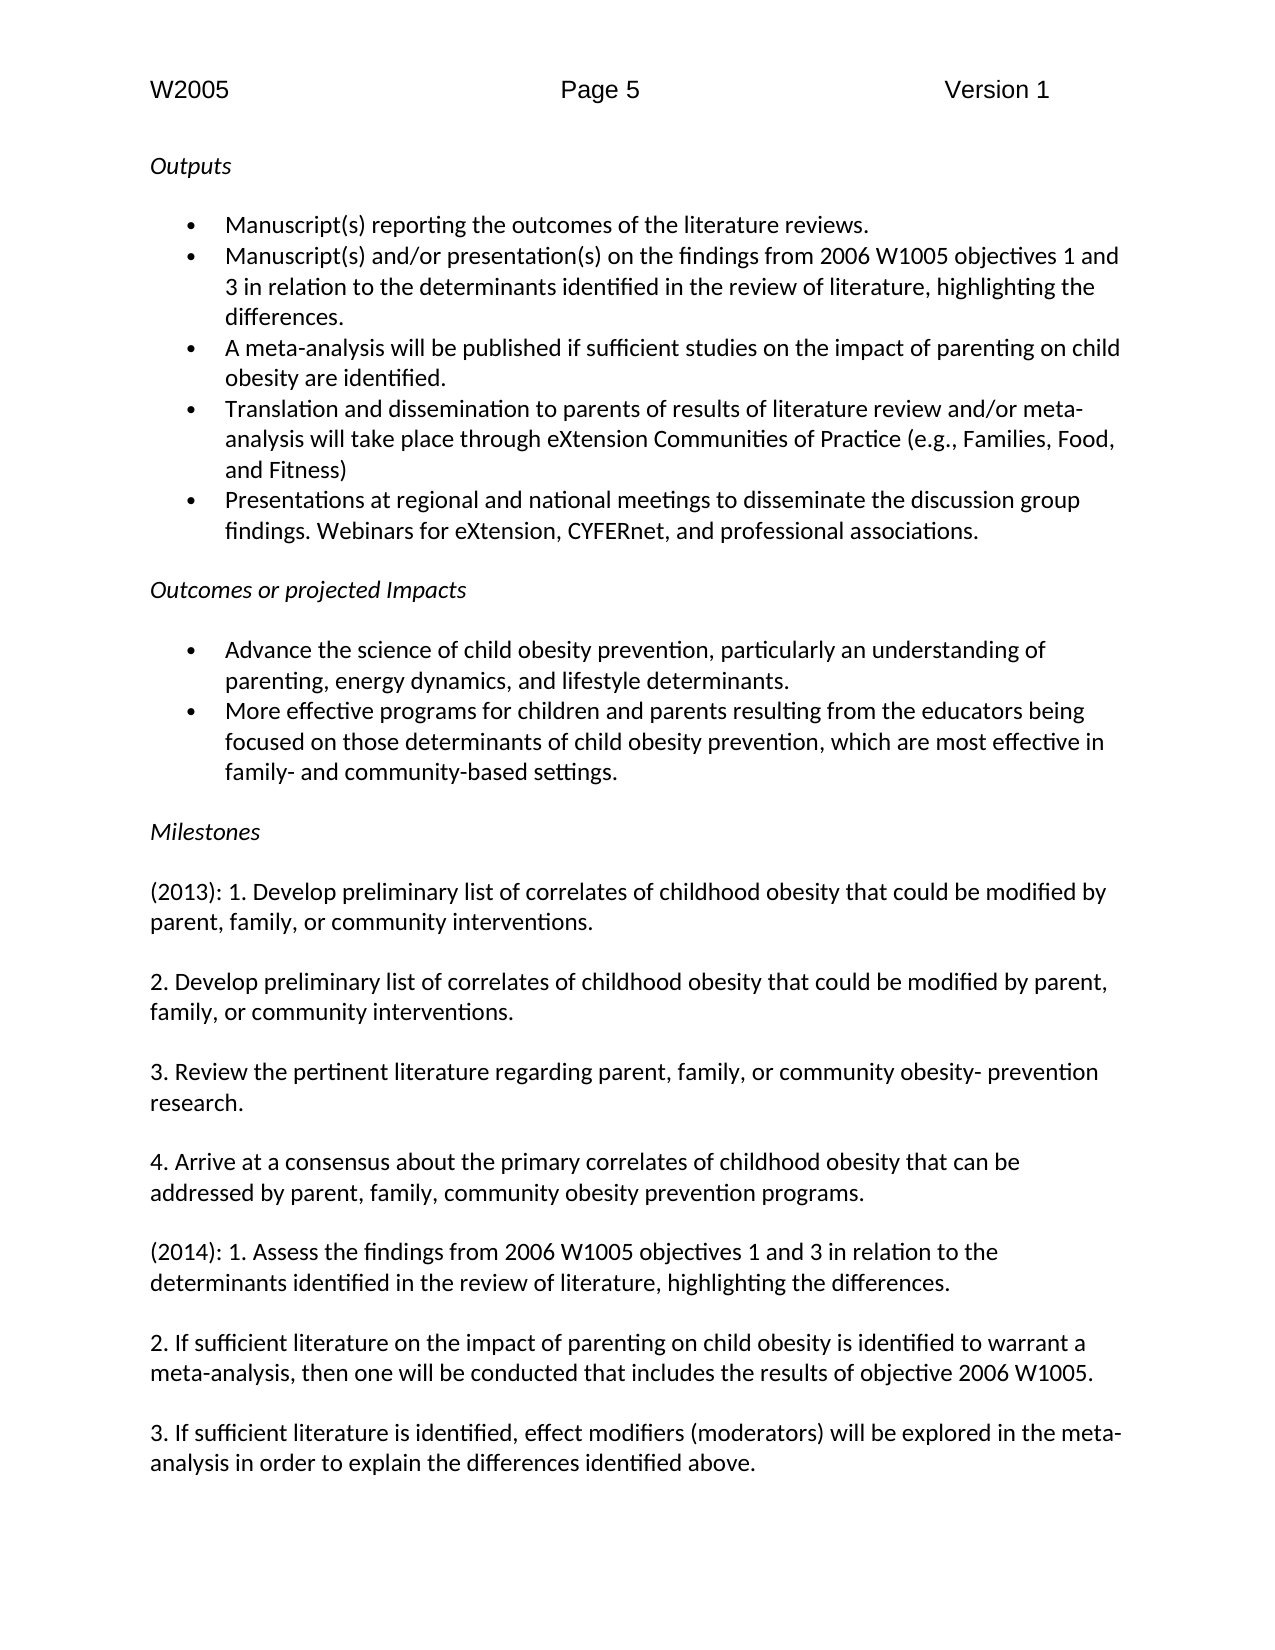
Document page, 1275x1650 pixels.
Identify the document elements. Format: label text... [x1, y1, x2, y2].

list Translation and dissemination to parents of results of literature review and/or meta-analysis will take place through eXtension Communities of Practice (e.g., Families, Food, and Fitness) [187, 393, 1125, 484]
text 2. If sufficient literature on the impact of parenting on child obesity is identified to warrant a meta-analysis, then one will be conducted that includes the results of objective 2006 W1005. [150, 1327, 1125, 1388]
text Outcomes or projected Impacts [150, 574, 1125, 605]
text 3. Review the pertinent literature regarding parent, family, or community obesity- prevention research. [150, 1056, 1125, 1117]
text Outputs [150, 150, 1125, 181]
text 4. Arrive at a consensus about the primary correlates of childhood obesity that can be addressed by parent, family, community obesity prevention programs. [150, 1146, 1125, 1207]
list Manuscript(s) reporting the outcomes of the literature reviews. [187, 210, 1125, 240]
list Advance the science of child obesity prevention, particularly an understanding of parenting, energy dynamics, and lifestyle determinants. [187, 634, 1125, 695]
text (2014): 1. Assess the findings from 2006 W1005 objectives 1 and 3 in relation to the determinants identified in the review of literature, highlighting the differences. [150, 1237, 1125, 1298]
list Manuscript(s) and/or presentation(s) on the findings from 2006 W1005 objectives 1 and 3 in relation to the determinants identified in the review of literature, highlighting the differences. [187, 240, 1125, 332]
text Milestones [150, 816, 1125, 847]
text 2. Develop preliminary list of correlates of childhood obesity that could be modified by parent, family, or community interventions. [150, 966, 1125, 1027]
list More effective programs for children and parents resulting from the educators being focused on those determinants of child obesity prevention, which are most effective in family- and community-based settings. [187, 695, 1125, 787]
text 3. If sufficient literature is identified, effect modifiers (moderators) will be explored in the meta-analysis in order to explain the differences identified above. [150, 1417, 1125, 1478]
list A meta-analysis will be published if sufficient studies on the impact of parenting on child obesity are identified. [187, 332, 1125, 393]
list Presentations at regional and national meetings to disseminate the discussion group findings. Webinars for eXtension, CYFERnet, and professional associations. [187, 484, 1125, 545]
text (2013): 1. Develop preliminary list of correlates of childhood obesity that could be modified by parent, family, or community interventions. [150, 876, 1125, 937]
